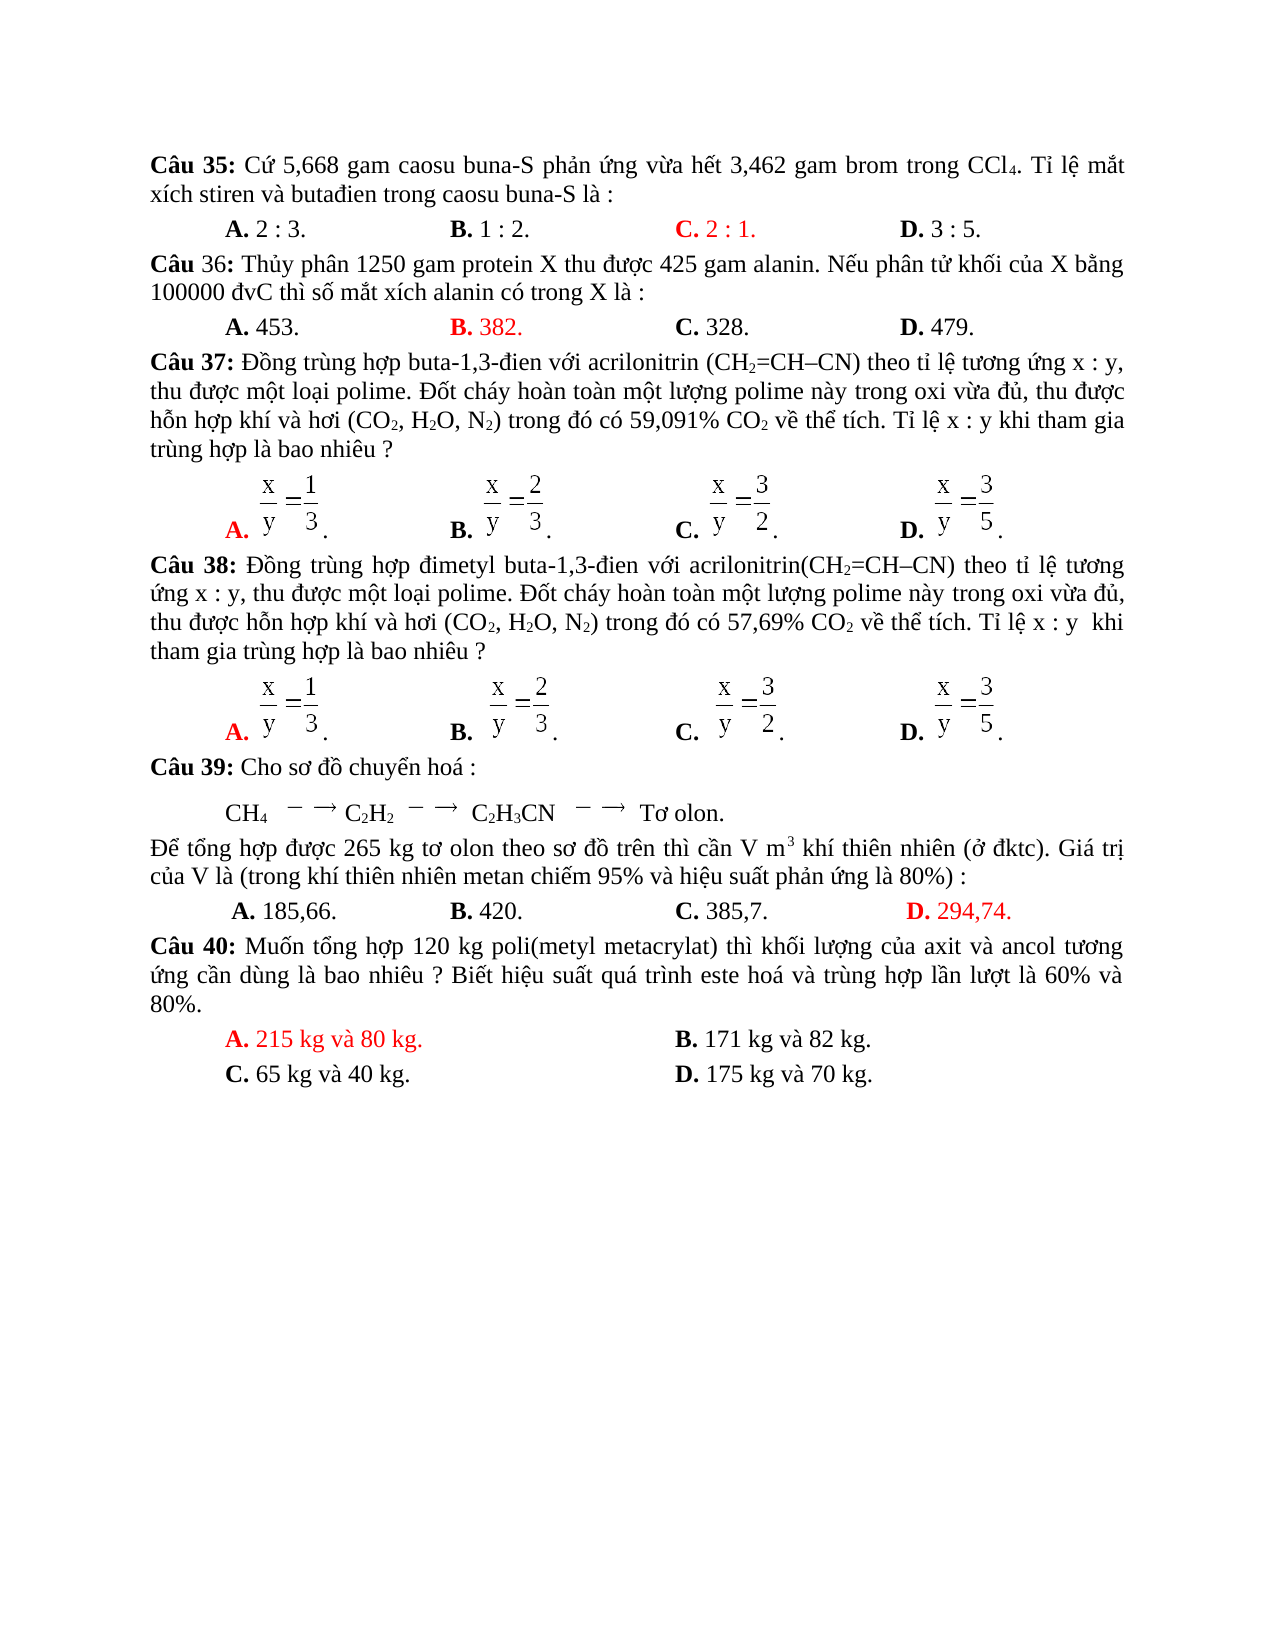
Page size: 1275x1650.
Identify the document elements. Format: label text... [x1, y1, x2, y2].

text A. 2 : 3. B. 1 : 2. C. 2 : 1. D. 3 : 5. [150, 214, 1125, 242]
text Câu 38: Đồng trùng hợp đimetyl buta-1,3-đien với acrilonitrin(CH2=CH–CN) theo tỉ lệ tương ứng x : y, thu được một loại polime. Đốt cháy hoàn toàn một lượng polime này trong oxi vừa đủ, thu được hỗn hợp khí và hơi (CO2, H2O, N2) trong đó có 57,69% CO2 về thể tích. Tỉ lệ x : y khi tham gia trùng hợp là bao nhiêu ? [150, 550, 1125, 665]
text C. 65 kg và 40 kg. D. 175 kg và 70 kg. [150, 1059, 1125, 1088]
text A. . B. . C. . D. . [150, 469, 1125, 543]
text A. . B. . C. . D. . [150, 671, 1125, 746]
text A. 453. B. 382. C. 328. D. 479. [150, 312, 1125, 341]
text Câu 39: Cho sơ đồ chuyển hoá : [150, 752, 1125, 781]
text Câu 35: Cứ 5,668 gam caosu buna-S phản ứng vừa hết 3,462 gam brom trong CCl4. Tỉ lệ mắt xích stiren và butađien trong caosu buna-S là : [150, 150, 1125, 207]
text CH4 C2H2 C2H3CN Tơ olon. [150, 787, 1125, 826]
text Câu 37: Đồng trùng hợp buta-1,3-đien với acrilonitrin (CH2=CH–CN) theo tỉ lệ tương ứng x : y, thu được một loại polime. Đốt cháy hoàn toàn một lượng polime này trong oxi vừa đủ, thu được hỗn hợp khí và hơi (CO2, H2O, N2) trong đó có 59,091% CO2 về thể tích. Tỉ lệ x : y khi tham gia trùng hợp là bao nhiêu ? [150, 347, 1125, 462]
text Câu 36: Thủy phân 1250 gam protein X thu được 425 gam alanin. Nếu phân tử khối của X bằng 100000 đvC thì số mắt xích alanin có trong X là : [150, 249, 1125, 306]
text A. 215 kg và 80 kg. B. 171 kg và 82 kg. [150, 1024, 1125, 1053]
text Câu 40: Muốn tổng hợp 120 kg poli(metyl metacrylat) thì khối lượng của axit và ancol tương ứng cần dùng là bao nhiêu ? Biết hiệu suất quá trình este hoá và trùng hợp lần lượt là 60% và 80%. [150, 931, 1125, 1018]
text Để tổng hợp được 265 kg tơ olon theo sơ đồ trên thì cần V m3 khí thiên nhiên (ở đktc). Giá trị của V là (trong khí thiên nhiên metan chiếm 95% và hiệu suất phản ứng là 80%) : [150, 833, 1125, 890]
text A. 185,66. B. 420. C. 385,7. D. 294,74. [150, 896, 1125, 925]
